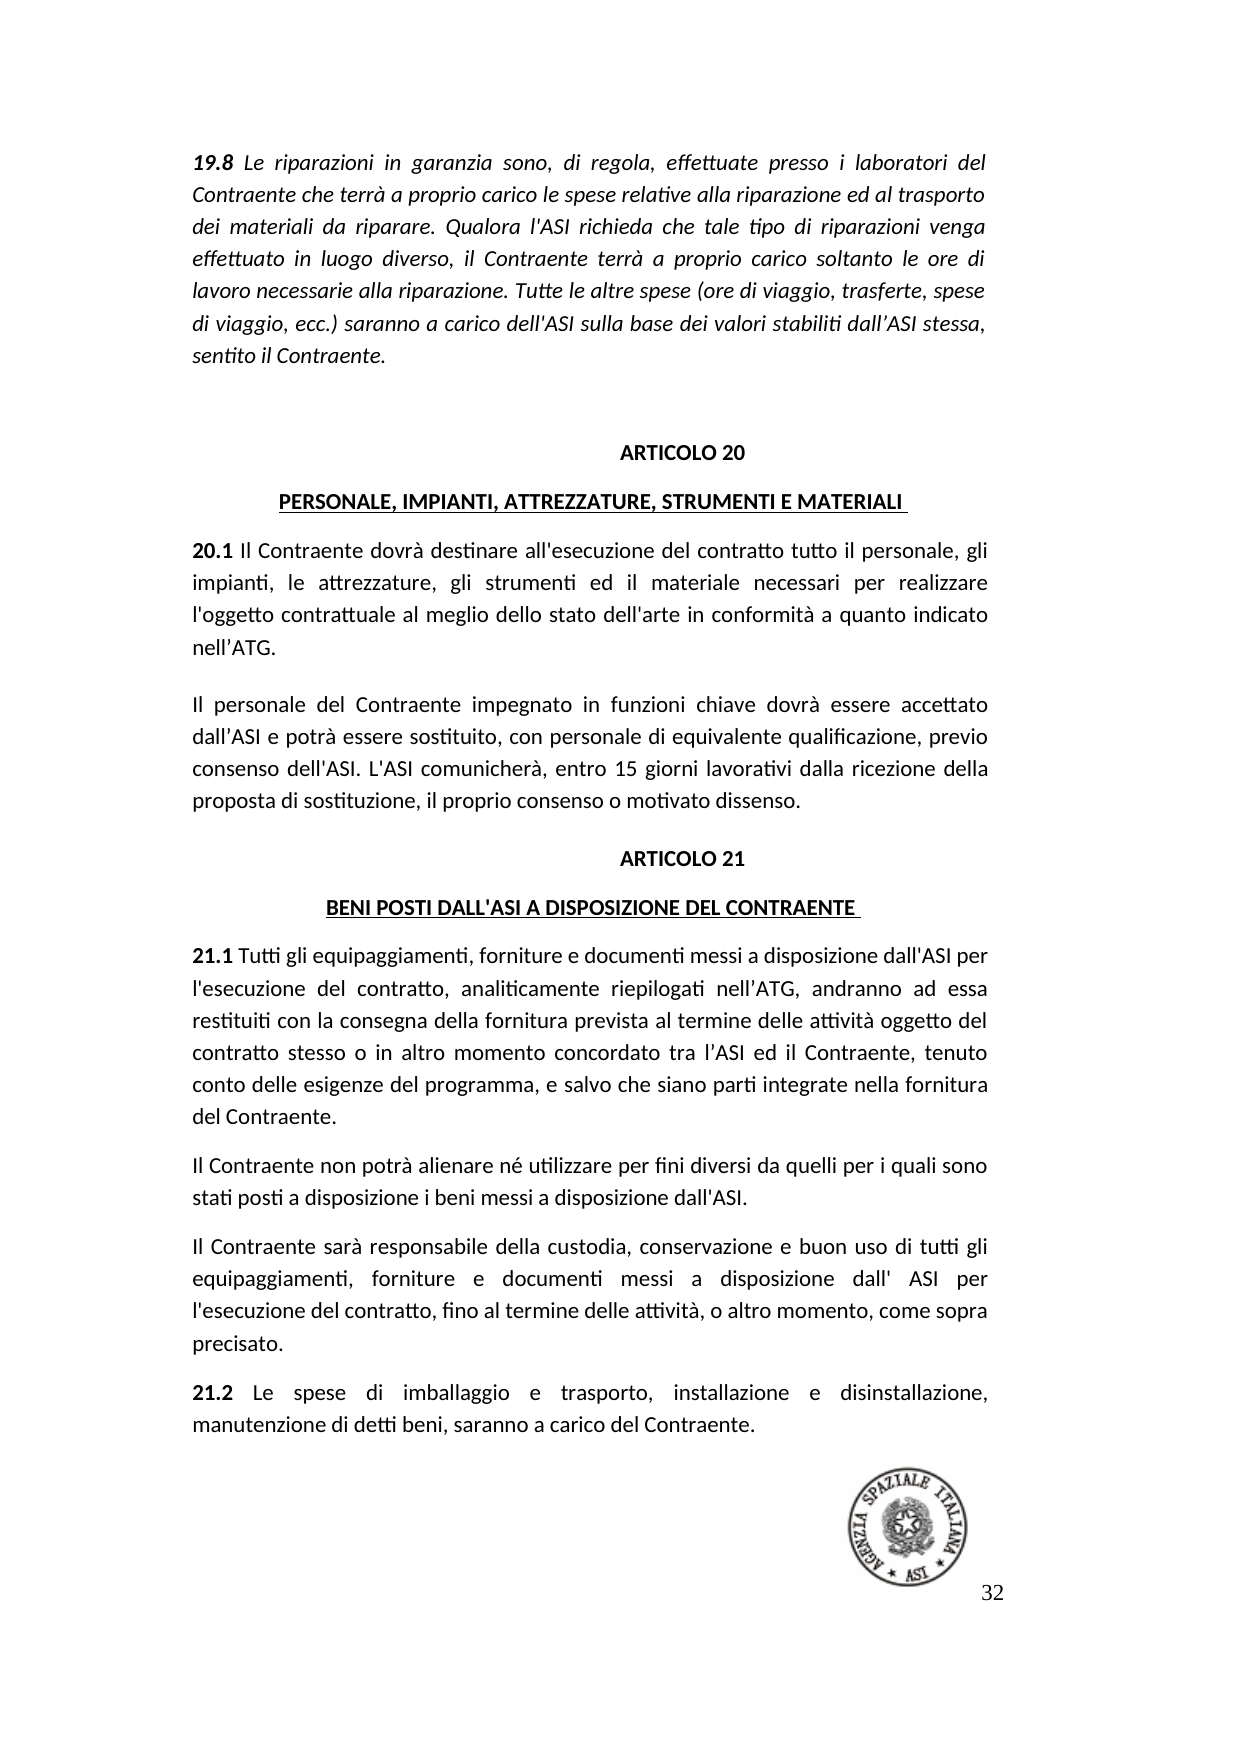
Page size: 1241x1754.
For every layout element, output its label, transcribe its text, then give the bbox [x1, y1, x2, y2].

text PERSONALE, IMPIANTI, ATTREZZATURE, STRUMENTI E MATERIALI [192, 487, 989, 515]
text 19.8 Le riparazioni in garanzia sono, di regola, effettuate presso i laboratori del Contraente che terrà a proprio carico le spese relative alla riparazione ed al trasporto dei materiali da riparare. Qualora l'ASI richieda che tale tipo di riparazioni venga effettuato in luogo diverso, il Contraente terrà a proprio carico soltanto le ore di lavoro necessarie alla riparazione. Tutte le altre spese (ore di viaggio, trasferte, spese di viaggio, ecc.) saranno a carico dell'ASI sulla base dei valori stabiliti dall’ASI stessa, sentito il Contraente. [192, 148, 989, 369]
text 21.1 Tutti gli equipaggiamenti, forniture e documenti messi a disposizione dall'ASI per l'esecuzione del contratto, analiticamente riepilogati nell’ATG, andranno ad essa restituiti con la consegna della fornitura prevista al termine delle attività oggetto del contratto stesso o in altro momento concordato tra l’ASI ed il Contraente, tenuto conto delle esigenze del programma, e salvo che siano parti integrate nella fornitura del Contraente. [192, 941, 989, 1130]
text ARTICOLO 20 [546, 438, 989, 467]
text ARTICOLO 21 [192, 844, 989, 872]
text BENI POSTI DALL'ASI A DISPOSIZIONE DEL CONTRAENTE [192, 893, 989, 921]
text 20.1 Il Contraente dovrà destinare all'esecuzione del contratto tutto il personale, gli impianti, le attrezzature, gli strumenti ed il materiale necessari per realizzare l'oggetto contrattuale al meglio dello stato dell'arte in conformità a quanto indicato nell’ATG. [192, 536, 989, 661]
picture [834, 1453, 982, 1601]
text Il Contraente non potrà alienare né utilizzare per fini diversi da quelli per i quali sono stati posti a disposizione i beni messi a disposizione dall'ASI. [192, 1151, 989, 1211]
text 21.2 Le spese di imballaggio e trasporto, installazione e disinstallazione, manutenzione di detti beni, saranno a carico del Contraente. [192, 1378, 989, 1438]
text Il personale del Contraente impegnato in funzioni chiave dovrà essere accettato dall’ASI e potrà essere sostituito, con personale di equivalente qualificazione, previo consenso dell'ASI. L'ASI comunicherà, entro 15 giorni lavorativi dalla ricezione della proposta di sostituzione, il proprio consenso o motivato dissenso. [192, 690, 989, 814]
text Il Contraente sarà responsabile della custodia, conservazione e buon uso di tutti gli equipaggiamenti, forniture e documenti messi a disposizione dall' ASI per l'esecuzione del contratto, fino al termine delle attività, o altro momento, come sopra precisato. [192, 1232, 989, 1357]
